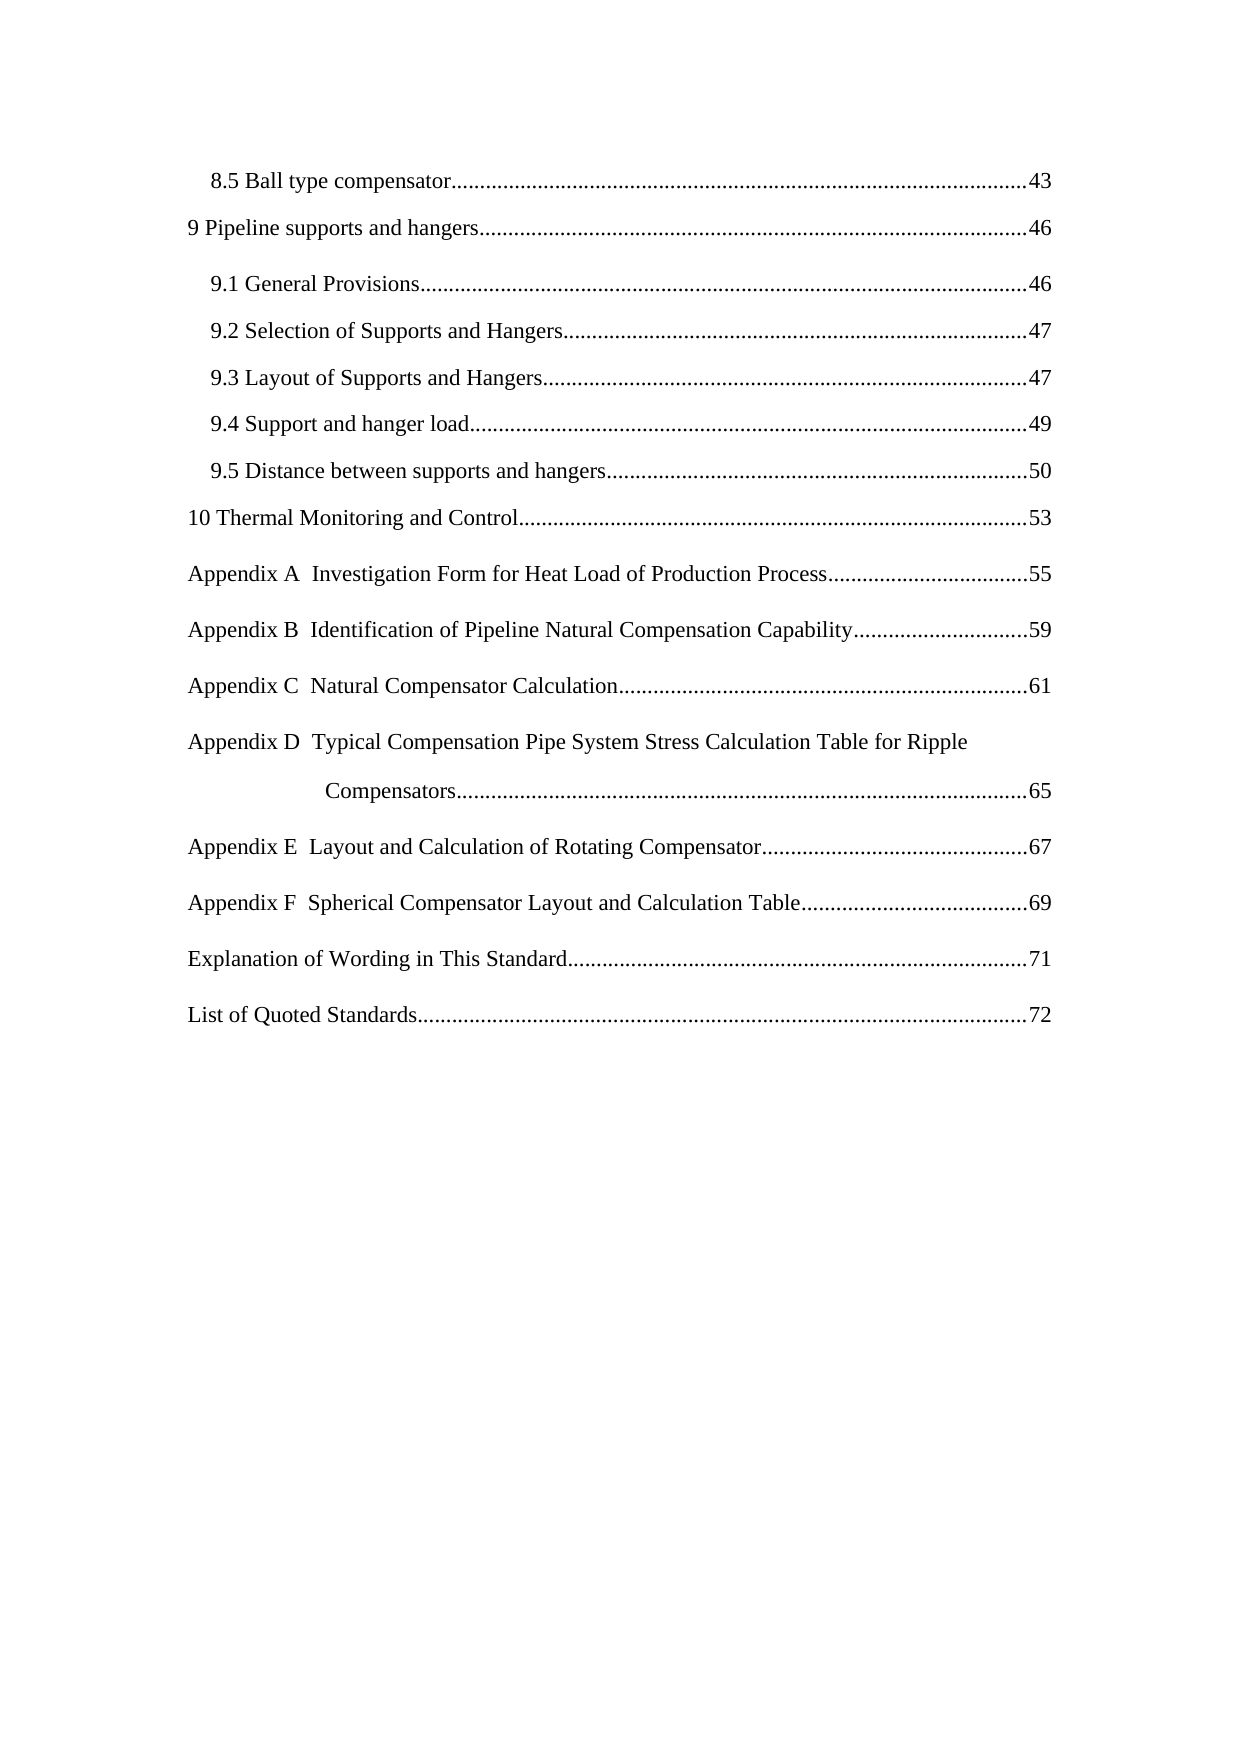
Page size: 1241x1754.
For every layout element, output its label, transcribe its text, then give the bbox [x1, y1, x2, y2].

text 9.5 Distance between supports and hangers 50 [210, 454, 1053, 487]
text Appendix A Investigation Form for Heat Load of Production Process 55 [187, 557, 1053, 589]
text Appendix B Identification of Pipeline Natural Compensation Capability 59 [187, 613, 1053, 646]
text Appendix D Typical Compensation Pipe System Stress Calculation Table for Ripple Compensators 65 [187, 725, 1053, 806]
text 9 Pipeline supports and hangers 46 [187, 211, 1053, 243]
text Appendix E Layout and Calculation of Rotating Compensator 67 [187, 830, 1053, 862]
text 9.3 Layout of Supports and Hangers 47 [210, 361, 1053, 393]
text Appendix C Natural Compensator Calculation 61 [187, 669, 1053, 702]
text 9.1 General Provisions 46 [210, 267, 1053, 299]
text Explanation of Wording in This Standard 71 [187, 942, 1053, 974]
text 10 Thermal Monitoring and Control 53 [187, 501, 1053, 533]
text 9.4 Support and hanger load 49 [210, 407, 1053, 440]
text 8.5 Ball type compensator 43 [210, 164, 1053, 197]
text List of Quoted Standards 72 [187, 998, 1053, 1031]
text 9.2 Selection of Supports and Hangers 47 [210, 314, 1053, 346]
text Appendix F Spherical Compensator Layout and Calculation Table 69 [187, 886, 1053, 918]
